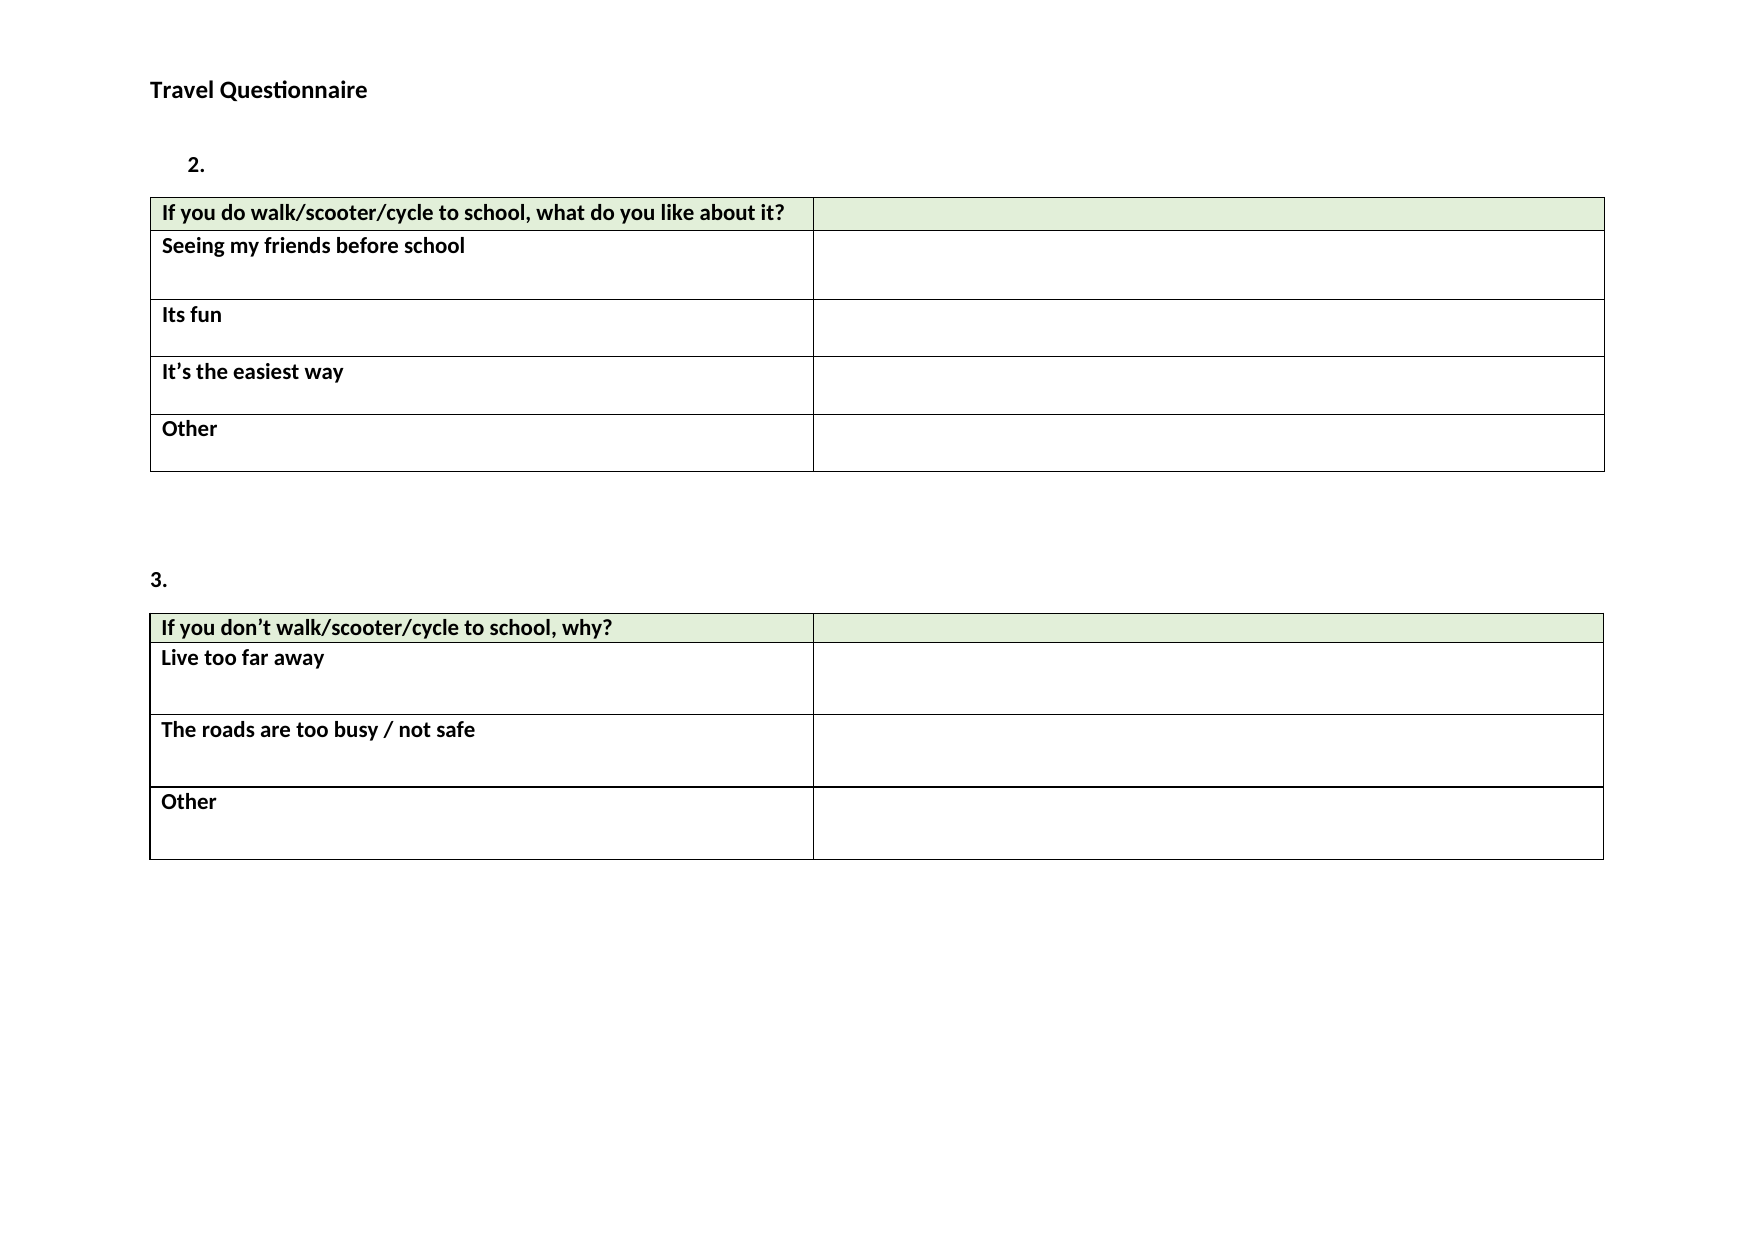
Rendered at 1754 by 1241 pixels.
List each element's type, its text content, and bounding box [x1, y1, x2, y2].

table_cell [814, 415, 1604, 471]
table_cell It’s the easiest way [151, 357, 813, 413]
table_cell [814, 715, 1603, 786]
table_header [814, 614, 1603, 642]
table_cell The roads are too busy / not safe [151, 715, 813, 786]
table_cell Live too far away [151, 643, 813, 714]
table_cell Its fun [151, 300, 813, 356]
table_cell [814, 357, 1604, 413]
table_cell [814, 300, 1604, 356]
table_header If you do walk/scooter/cycle to school, what do you like about it? [151, 198, 813, 230]
table_cell [814, 788, 1603, 858]
table_cell Other [151, 788, 813, 858]
text 3. [150, 566, 1604, 594]
table_cell Other [151, 415, 813, 471]
table_header If you don’t walk/scooter/cycle to school, why? [151, 614, 813, 642]
table_header [814, 198, 1604, 230]
table_cell [814, 231, 1604, 299]
table_cell Seeing my friends before school [151, 231, 813, 299]
table_cell [814, 643, 1603, 714]
